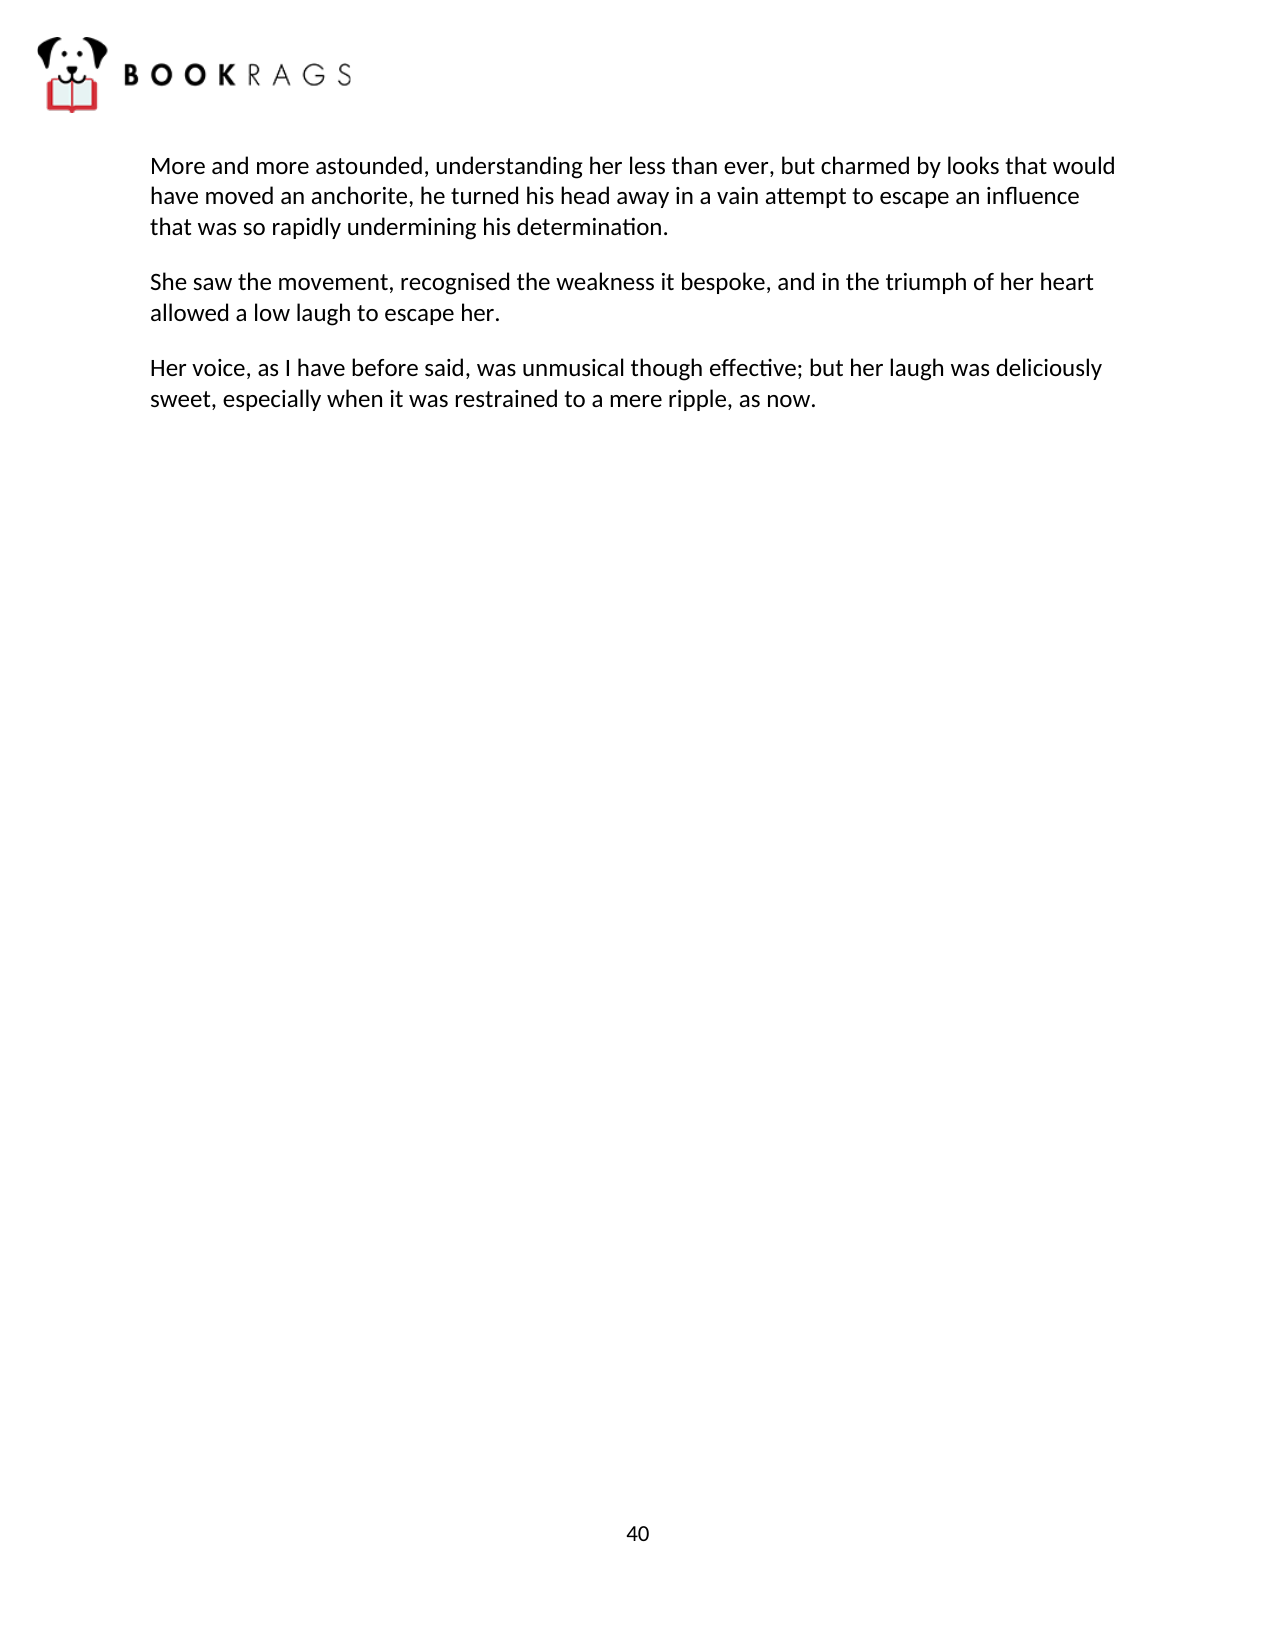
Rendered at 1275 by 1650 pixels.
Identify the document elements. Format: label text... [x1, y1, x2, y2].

picture [37, 37, 351, 113]
text She saw the movement, recognised the weakness it bespoke, and in the triumph of her heart allowed a low laugh to escape her. [150, 267, 1125, 328]
text Her voice, as I have before said, was unmusical though effective; but her laugh was deliciously sweet, especially when it was restrained to a mere ripple, as now. [150, 353, 1125, 414]
text More and more astounded, understanding her less than ever, but charmed by looks that would have moved an anchorite, he turned his head away in a vain attempt to escape an influence that was so rapidly undermining his determination. [150, 150, 1125, 242]
